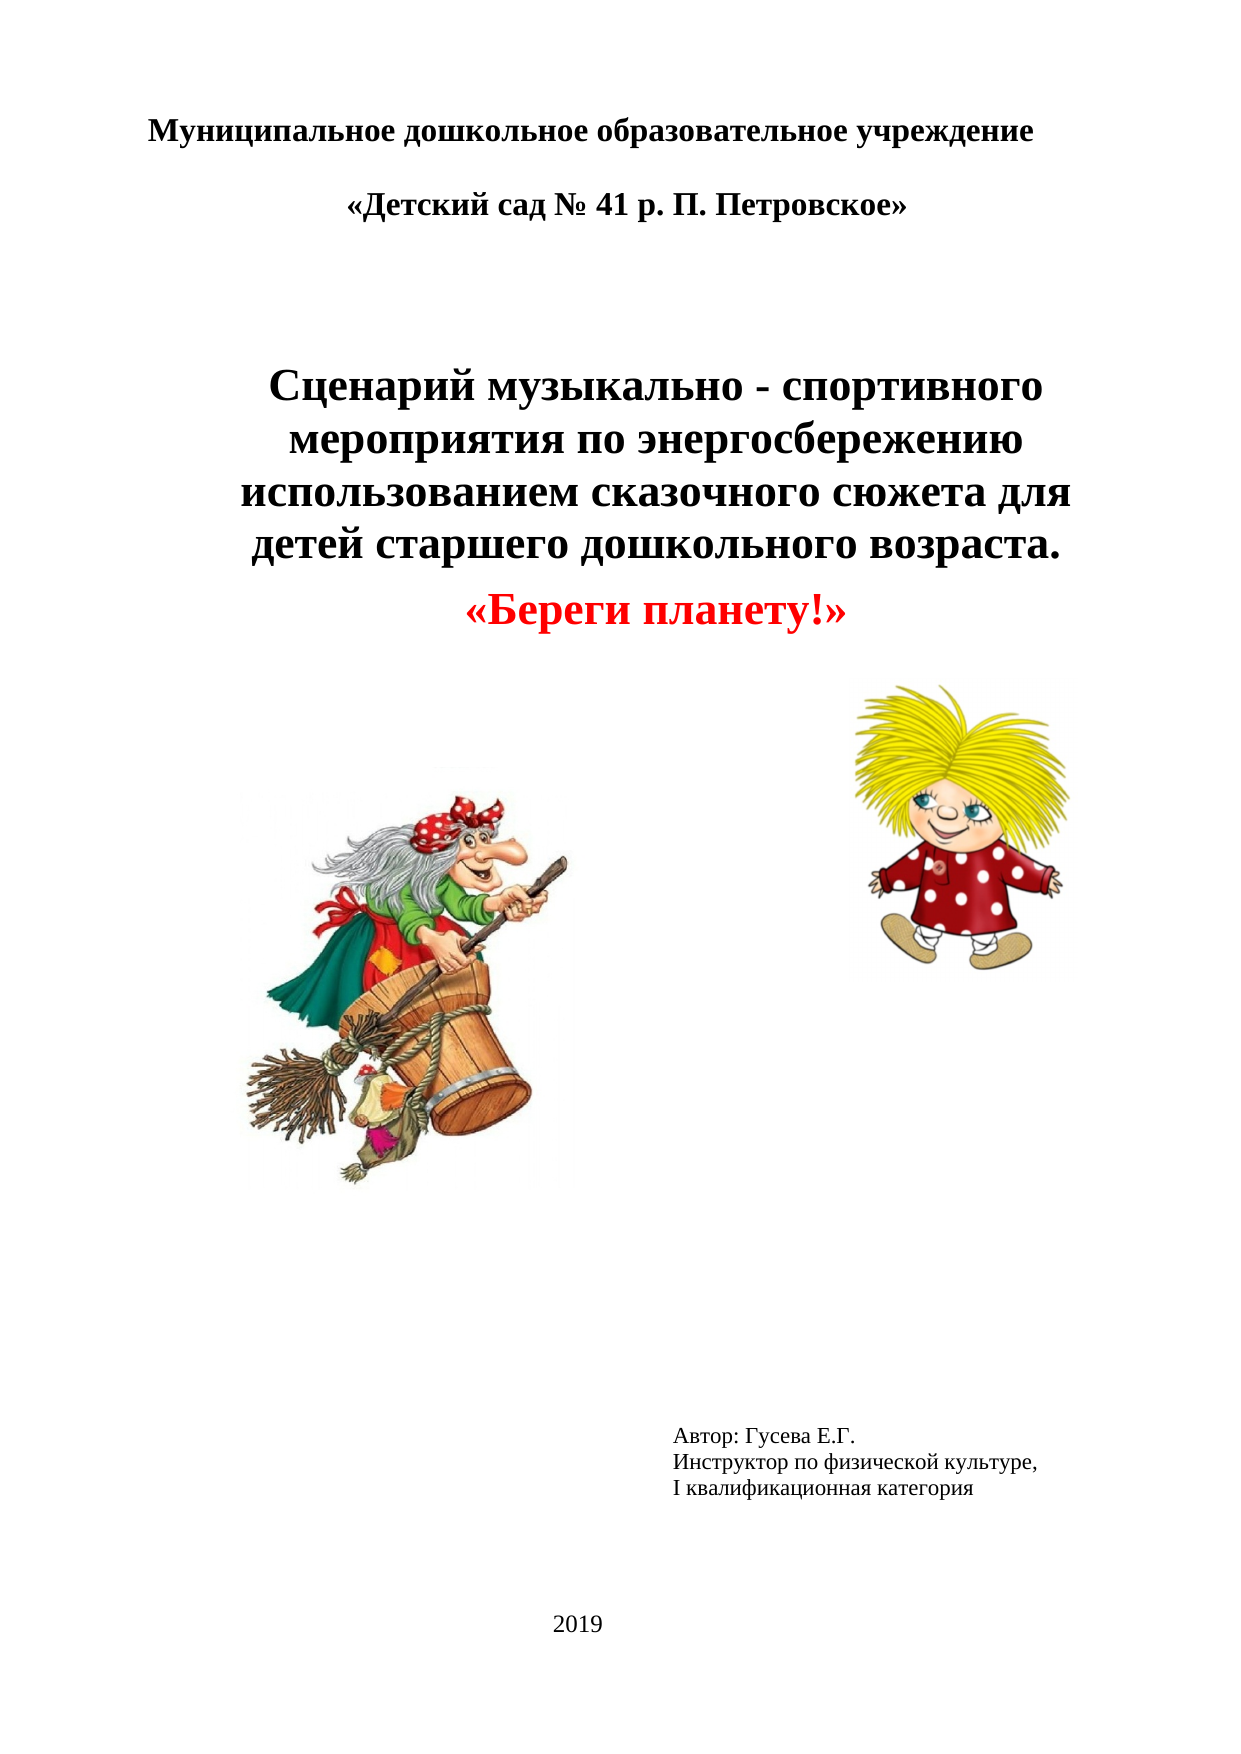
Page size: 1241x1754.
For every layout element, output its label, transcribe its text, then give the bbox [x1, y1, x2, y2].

text Автор: Гусева Е.Г. [148, 1422, 1122, 1448]
text Инструктор по физической культуре, [598, 1448, 1122, 1474]
picture [148, 767, 751, 1196]
text 2019 [148, 1609, 1122, 1637]
text «Детский сад № 41 р. П. Петровское» [148, 185, 1122, 223]
text Сценарий музыкально - спортивного мероприятия по энергосбережению использованием сказочного сюжета для детей старшего дошкольного возраста. [192, 358, 1120, 569]
text I квалификационная категория [598, 1474, 1122, 1501]
picture [850, 679, 1078, 981]
text Муниципальное дошкольное образовательное учреждение [148, 110, 1122, 149]
text «Береги планету!» [192, 582, 1120, 634]
